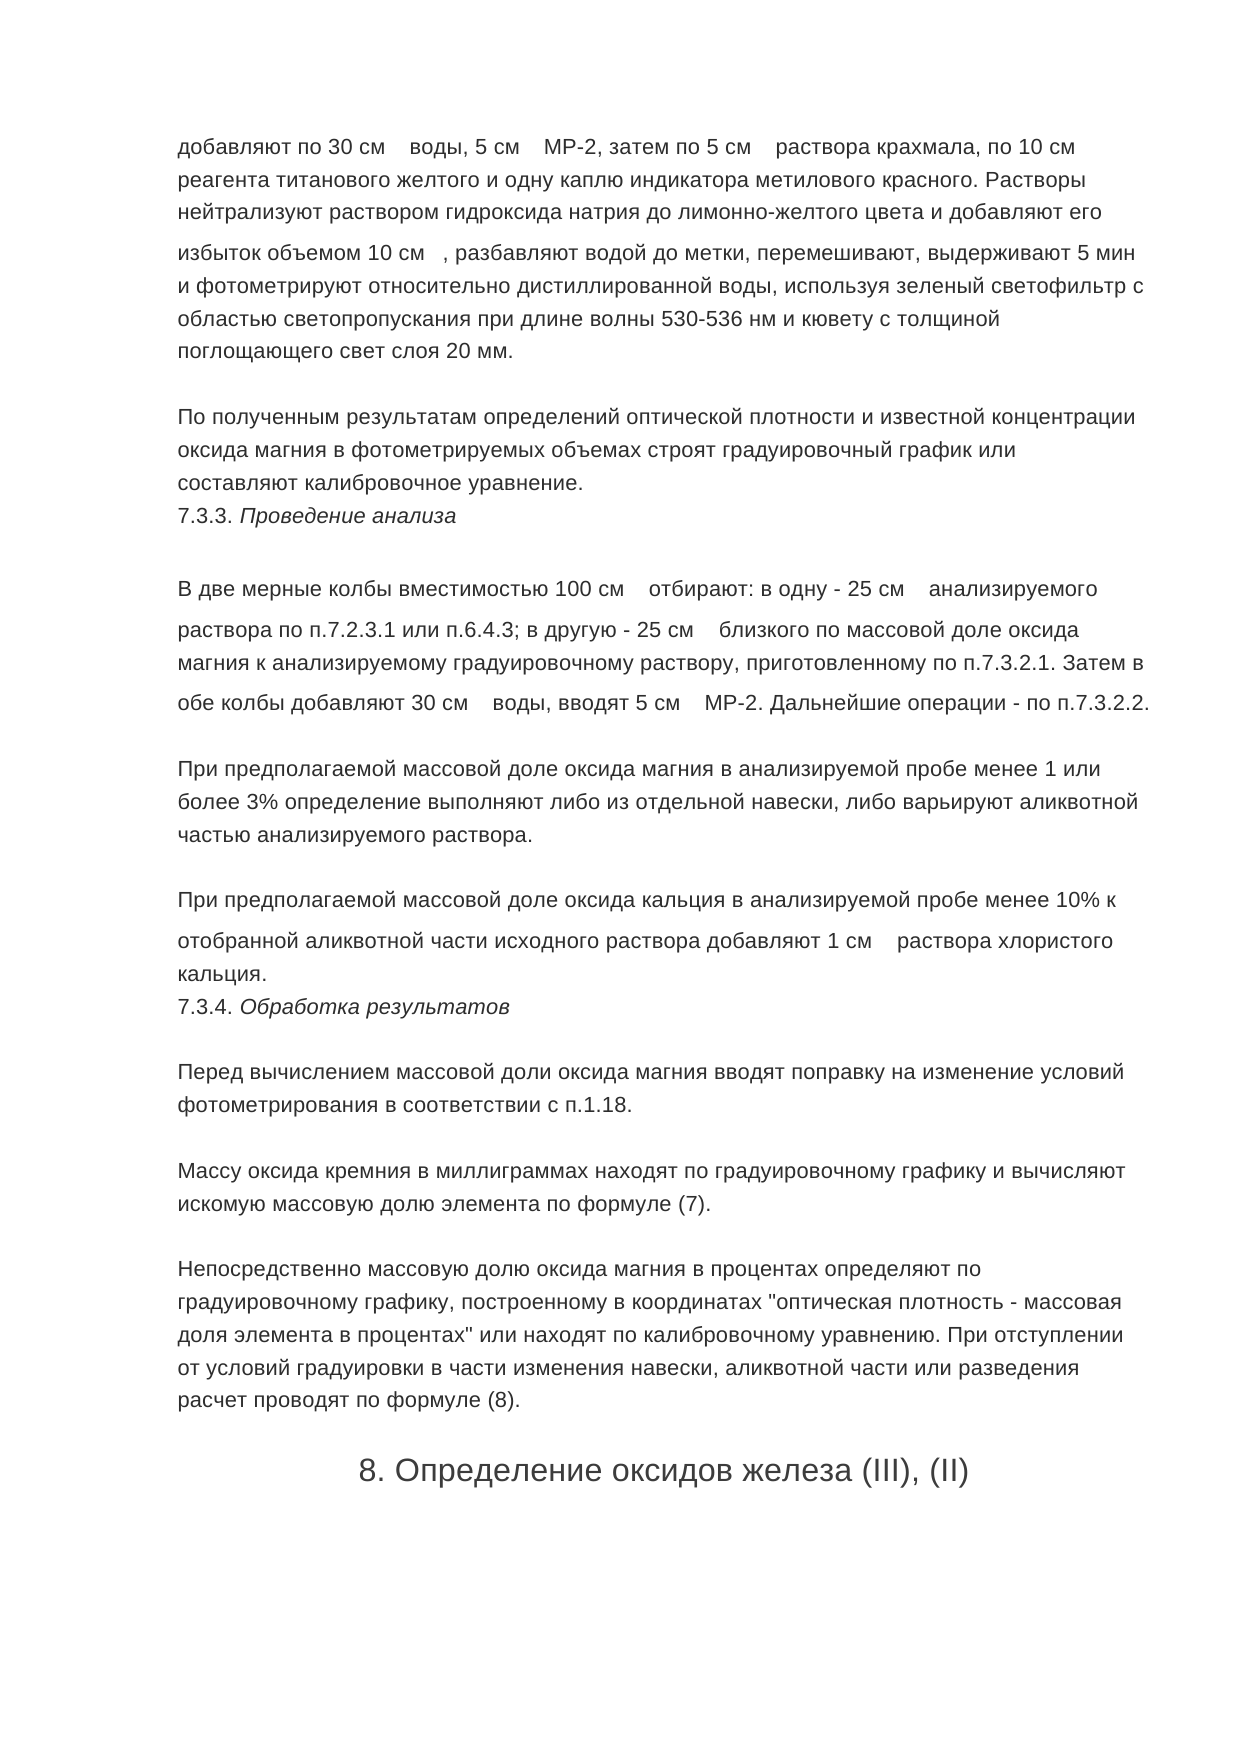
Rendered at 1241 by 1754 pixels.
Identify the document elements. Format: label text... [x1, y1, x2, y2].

text 7.3.3. Проведение анализа В две мерные колбы вместимостью 100 см отбирают: в одну - 25 см анализируемого раствора по п.7.2.3.1 или п.6.4.3; в другую - 25 см близкого по массовой доле оксида магния к анализируемому градуировочному раствору, приготовленному по п.7.3.2.1. Затем в обе колбы добавляют 30 см воды, вводят 5 см МР-2. Дальнейшие операции - по п.7.3.2.2. При предполагаемой массовой доле оксида магния в анализируемой пробе менее 1 или более 3% определение выполняют либо из отдельной навески, либо варьируют аликвотной частью анализируемого раствора. При предполагаемой массовой доле оксида кальция в анализируемой пробе менее 10% к отобранной аликвотной части исходного раствора добавляют 1 см раствора хлористого кальция. [177, 495, 1152, 986]
text 8. Определение оксидов железа (III), (II) [177, 1452, 1152, 1489]
text 7.3.4. Обработка результатов Перед вычислением массовой доли оксида магния вводят поправку на изменение условий фотометрирования в соответствии с п.1.18. Массу оксида кремния в миллиграммах находят по градуировочному графику и вычисляют искомую массовую долю элемента по формуле (7). Непосредственно массовую долю оксида магния в процентах определяют по градуировочному графику, построенному в координатах "оптическая плотность - массовая доля элемента в процентах" или находят по калибровочному уравнению. При отступлении от условий градуировки в части изменения навески, аликвотной части или разведения расчет проводят по формуле (8). [177, 986, 1152, 1412]
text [177, 118, 1152, 495]
